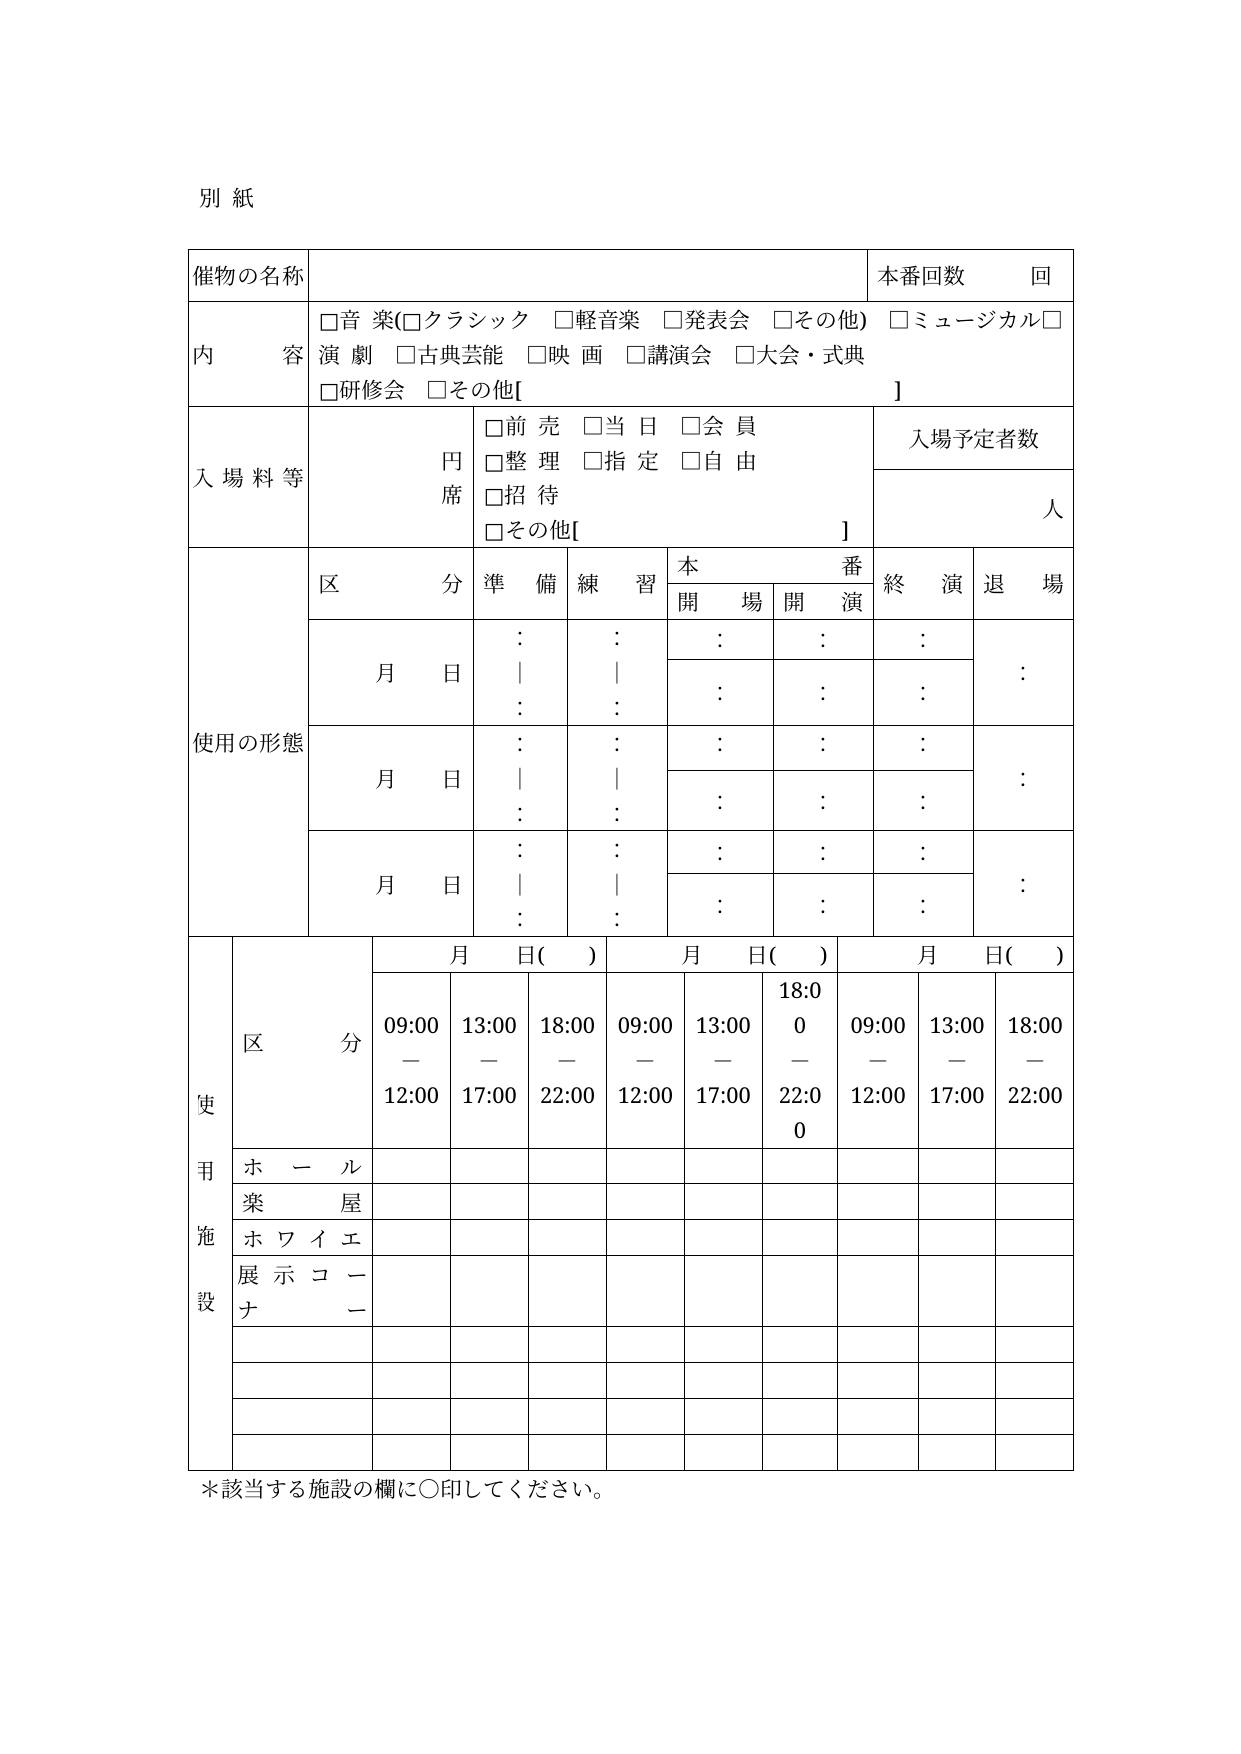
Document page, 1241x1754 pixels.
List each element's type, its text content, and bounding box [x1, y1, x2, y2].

table_cell [763, 1220, 837, 1255]
table_cell 18:00 － 22:00 [763, 973, 837, 1147]
table_cell [529, 1149, 606, 1183]
table_cell [838, 1327, 918, 1362]
table_cell 使用の形態 [189, 548, 308, 936]
table_cell [763, 1184, 837, 1219]
table_cell ： [874, 874, 973, 936]
table_cell ： ｜ ： [474, 726, 567, 830]
table_cell 終演 [874, 548, 973, 619]
table_cell [763, 1435, 837, 1470]
table_cell [607, 1220, 684, 1255]
table_cell 月 日( ) [373, 937, 606, 972]
table_cell 09:00 － 12:00 [607, 973, 684, 1147]
table_cell 13:00 － 17:00 [451, 973, 528, 1147]
table_cell [763, 1327, 837, 1362]
table_header 本番回数 回 [868, 250, 1073, 301]
table_cell [607, 1435, 684, 1470]
table_cell [919, 1327, 995, 1362]
table_cell ： ｜ ： [568, 620, 667, 724]
table_cell ： [668, 620, 773, 659]
table_cell ： [668, 660, 773, 724]
table_cell [996, 1327, 1073, 1362]
table_cell ： [774, 660, 873, 724]
table_cell 18:00 － 22:00 [529, 973, 606, 1147]
table_cell [919, 1149, 995, 1183]
table_cell ： [668, 874, 773, 936]
table_cell [529, 1363, 606, 1398]
table_cell [996, 1149, 1073, 1183]
table_cell [996, 1220, 1073, 1255]
table_cell [996, 1363, 1073, 1398]
table_cell [451, 1149, 528, 1183]
table_cell 円 席 [309, 407, 473, 547]
table_cell 月 日( ) [607, 937, 837, 972]
table_cell 13:00 － 17:00 [919, 973, 995, 1147]
table_cell [373, 1399, 450, 1434]
table_cell 18:00 － 22:00 [996, 973, 1073, 1147]
table_cell [373, 1149, 450, 1183]
table_cell 練習 [568, 548, 667, 619]
table_cell [451, 1256, 528, 1326]
table_cell [838, 1435, 918, 1470]
table_cell 前売 □当日 □会員 整理 □指定 □自由 □招待 その他[ ] [474, 407, 873, 547]
table_cell 09:00 － 12:00 [838, 973, 918, 1147]
table_cell ： [668, 726, 773, 770]
table_cell ： [874, 620, 973, 659]
table_cell ： ｜ ： [568, 831, 667, 936]
table_cell [451, 1363, 528, 1398]
table_cell [838, 1149, 918, 1183]
table_cell [529, 1220, 606, 1255]
table_cell [529, 1435, 606, 1470]
table_cell [996, 1256, 1073, 1326]
table_cell [373, 1363, 450, 1398]
table_cell [607, 1327, 684, 1362]
table_cell 退場 [974, 548, 1073, 619]
table_cell 入場予定者数 [874, 407, 1073, 469]
table_cell ： [668, 831, 773, 873]
table_cell [919, 1184, 995, 1219]
table_cell [451, 1184, 528, 1219]
table_cell ： [774, 874, 873, 936]
table_cell [996, 1399, 1073, 1434]
table_cell 区分 [309, 548, 473, 619]
table_cell [685, 1220, 762, 1255]
table_cell [763, 1399, 837, 1434]
table_cell [607, 1256, 684, 1326]
table_cell [996, 1435, 1073, 1470]
text 別紙 [177, 179, 1063, 214]
table_cell 月 日( ) [838, 937, 1073, 972]
table_cell 人 [874, 470, 1073, 547]
table_cell [451, 1399, 528, 1434]
table_cell 準備 [474, 548, 567, 619]
table_cell [451, 1327, 528, 1362]
table_cell 区分 [233, 937, 372, 1147]
table_cell ： [774, 771, 873, 830]
table_cell ： [874, 660, 973, 724]
table_cell [529, 1184, 606, 1219]
table_cell ： ｜ ： [474, 620, 567, 724]
table_cell ： [874, 831, 973, 873]
table_cell [233, 1327, 372, 1362]
table_cell [373, 1435, 450, 1470]
table_cell [763, 1363, 837, 1398]
table_cell [838, 1184, 918, 1219]
table_cell [996, 1184, 1073, 1219]
table_cell 楽屋 [233, 1184, 372, 1219]
table_cell [529, 1327, 606, 1362]
table_cell [529, 1399, 606, 1434]
table_header 催物の名称 [189, 250, 308, 301]
table_cell 開場 [668, 584, 773, 619]
table_cell 月 日 [309, 620, 473, 724]
table_cell 月 日 [309, 831, 473, 936]
table_cell [451, 1435, 528, 1470]
table_cell [685, 1149, 762, 1183]
table_cell ： [774, 620, 873, 659]
table_cell 展示コーナー [233, 1256, 372, 1326]
table_header [309, 250, 867, 301]
table_cell ： [974, 831, 1073, 936]
table_cell 13:00 － 17:00 [685, 973, 762, 1147]
table_cell [685, 1184, 762, 1219]
table_cell [373, 1256, 450, 1326]
table_cell [919, 1435, 995, 1470]
table_cell [233, 1399, 372, 1434]
table_cell [451, 1220, 528, 1255]
table_cell [529, 1256, 606, 1326]
table_cell 本番 [668, 548, 873, 583]
table_cell 09:00 － 12:00 [373, 973, 450, 1147]
table_cell [838, 1399, 918, 1434]
table_cell ホール [233, 1149, 372, 1183]
table_cell □音楽(□クラシック □軽音楽 □発表会 □その他) □ミュージカル□演劇 □古典芸能 □映画 □講演会 □大会・式典 □研修会 □その他[ ] [309, 302, 1073, 406]
text ＊該当する施設の欄に○印してください。 [177, 1471, 1063, 1506]
table_cell [607, 1184, 684, 1219]
table_cell [919, 1363, 995, 1398]
table_cell [607, 1399, 684, 1434]
table_cell [763, 1149, 837, 1183]
table_cell ： [874, 771, 973, 830]
table_cell [607, 1363, 684, 1398]
table_cell [233, 1363, 372, 1398]
table_cell ： [774, 831, 873, 873]
table_cell [838, 1256, 918, 1326]
table_cell ： ｜ ： [568, 726, 667, 830]
table_cell ： [974, 726, 1073, 830]
table_cell [685, 1256, 762, 1326]
table_cell [919, 1399, 995, 1434]
table_cell ホワイエ [233, 1220, 372, 1255]
table_cell ： [668, 771, 773, 830]
table_cell ： [974, 620, 1073, 724]
table_cell [919, 1220, 995, 1255]
table_cell 開演 [774, 584, 873, 619]
table_cell 入場料等 [189, 407, 308, 547]
table_cell [373, 1184, 450, 1219]
table_cell 内容 [189, 302, 308, 406]
table_cell [838, 1363, 918, 1398]
table_cell [685, 1435, 762, 1470]
table_cell [373, 1327, 450, 1362]
table_cell ： [774, 726, 873, 770]
table_cell [919, 1256, 995, 1326]
table_cell [838, 1220, 918, 1255]
table_cell 使用施設 [189, 937, 232, 1470]
table_cell ： ｜ ： [474, 831, 567, 936]
table_cell ： [874, 726, 973, 770]
table_cell [685, 1399, 762, 1434]
table_cell [233, 1435, 372, 1470]
table_cell [685, 1363, 762, 1398]
table_cell 月 日 [309, 726, 473, 830]
table_cell [685, 1327, 762, 1362]
table_cell [607, 1149, 684, 1183]
table_cell [373, 1220, 450, 1255]
table_cell [763, 1256, 837, 1326]
